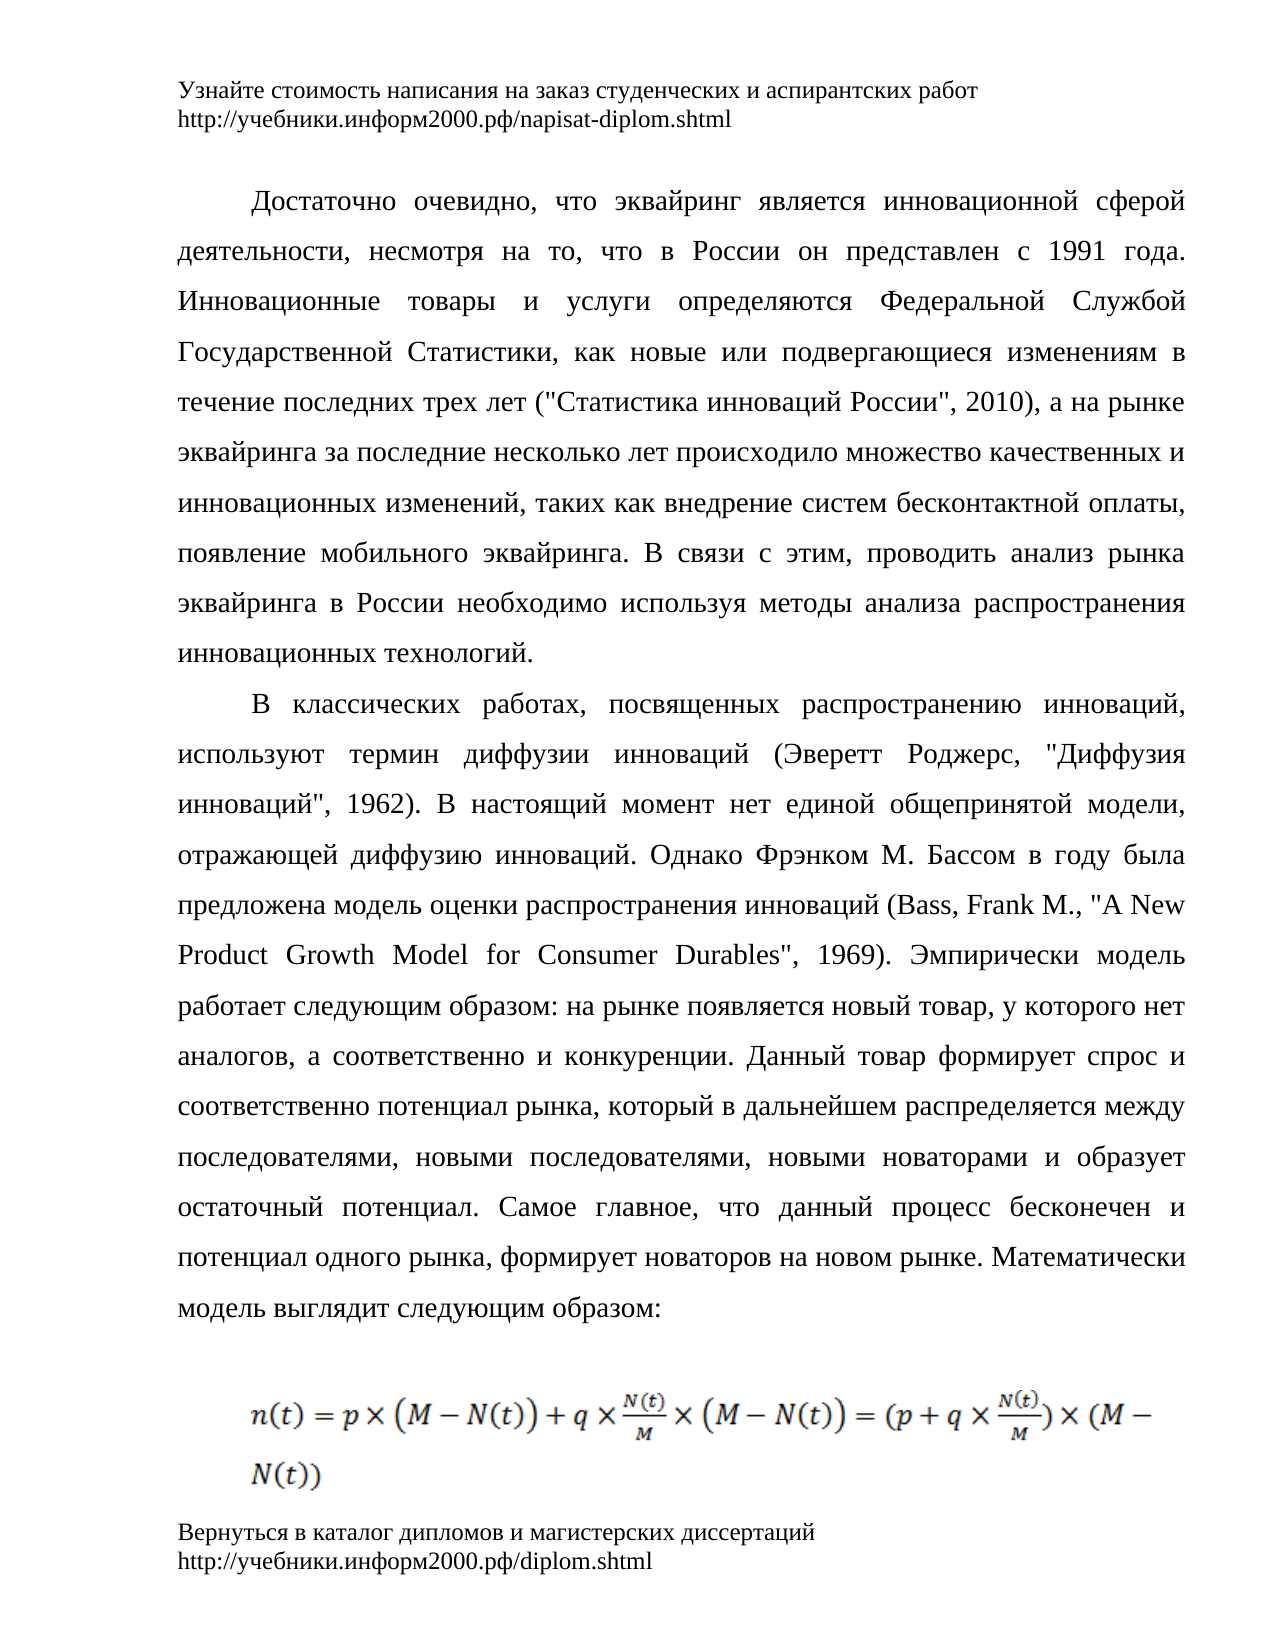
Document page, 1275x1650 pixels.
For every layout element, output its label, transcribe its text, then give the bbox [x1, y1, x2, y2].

text Достаточно очевидно, что эквайринг является инновационной сферой деятельности, несмотря на то, что в России он представлен с 1991 года. Инновационные товары и услуги определяются Федеральной Службой Государственной Статистики, как новые или подвергающиеся изменениям в течение последних трех лет ("Статистика инноваций России", 2010), а на рынке эквайринга за последние несколько лет происходило множество качественных и инновационных изменений, таких как внедрение систем бесконтактной оплаты, появление мобильного эквайринга. В связи с этим, проводить анализ рынка эквайринга в России необходимо используя методы анализа распространения инновационных технологий. [177, 183, 1186, 669]
text В классических работах, посвященных распространению инноваций, используют термин диффузии инноваций (Эверетт Роджерс, "Диффузия инноваций", 1962). В настоящий момент нет единой общепринятой модели, отражающей диффузию инноваций. Однако Фрэнком М. Бассом в году была предложена модель оценки распространения инноваций (Bass, Frank M., "A New Product Growth Model for Consumer Durables", 1969). Эмпирически модель работает следующим образом: на рынке появляется новый товар, у которого нет аналогов, а соответственно и конкуренции. Данный товар формирует спрос и соответственно потенциал рынка, который в дальнейшем распределяется между последователями, новыми последователями, новыми новаторами и образует остаточный потенциал. Самое главное, что данный процесс бесконечен и потенциал одного рынка, формирует новаторов на новом рынке. Математически модель выглядит следующим образом: [177, 686, 1186, 1323]
picture [251, 1390, 1225, 1511]
